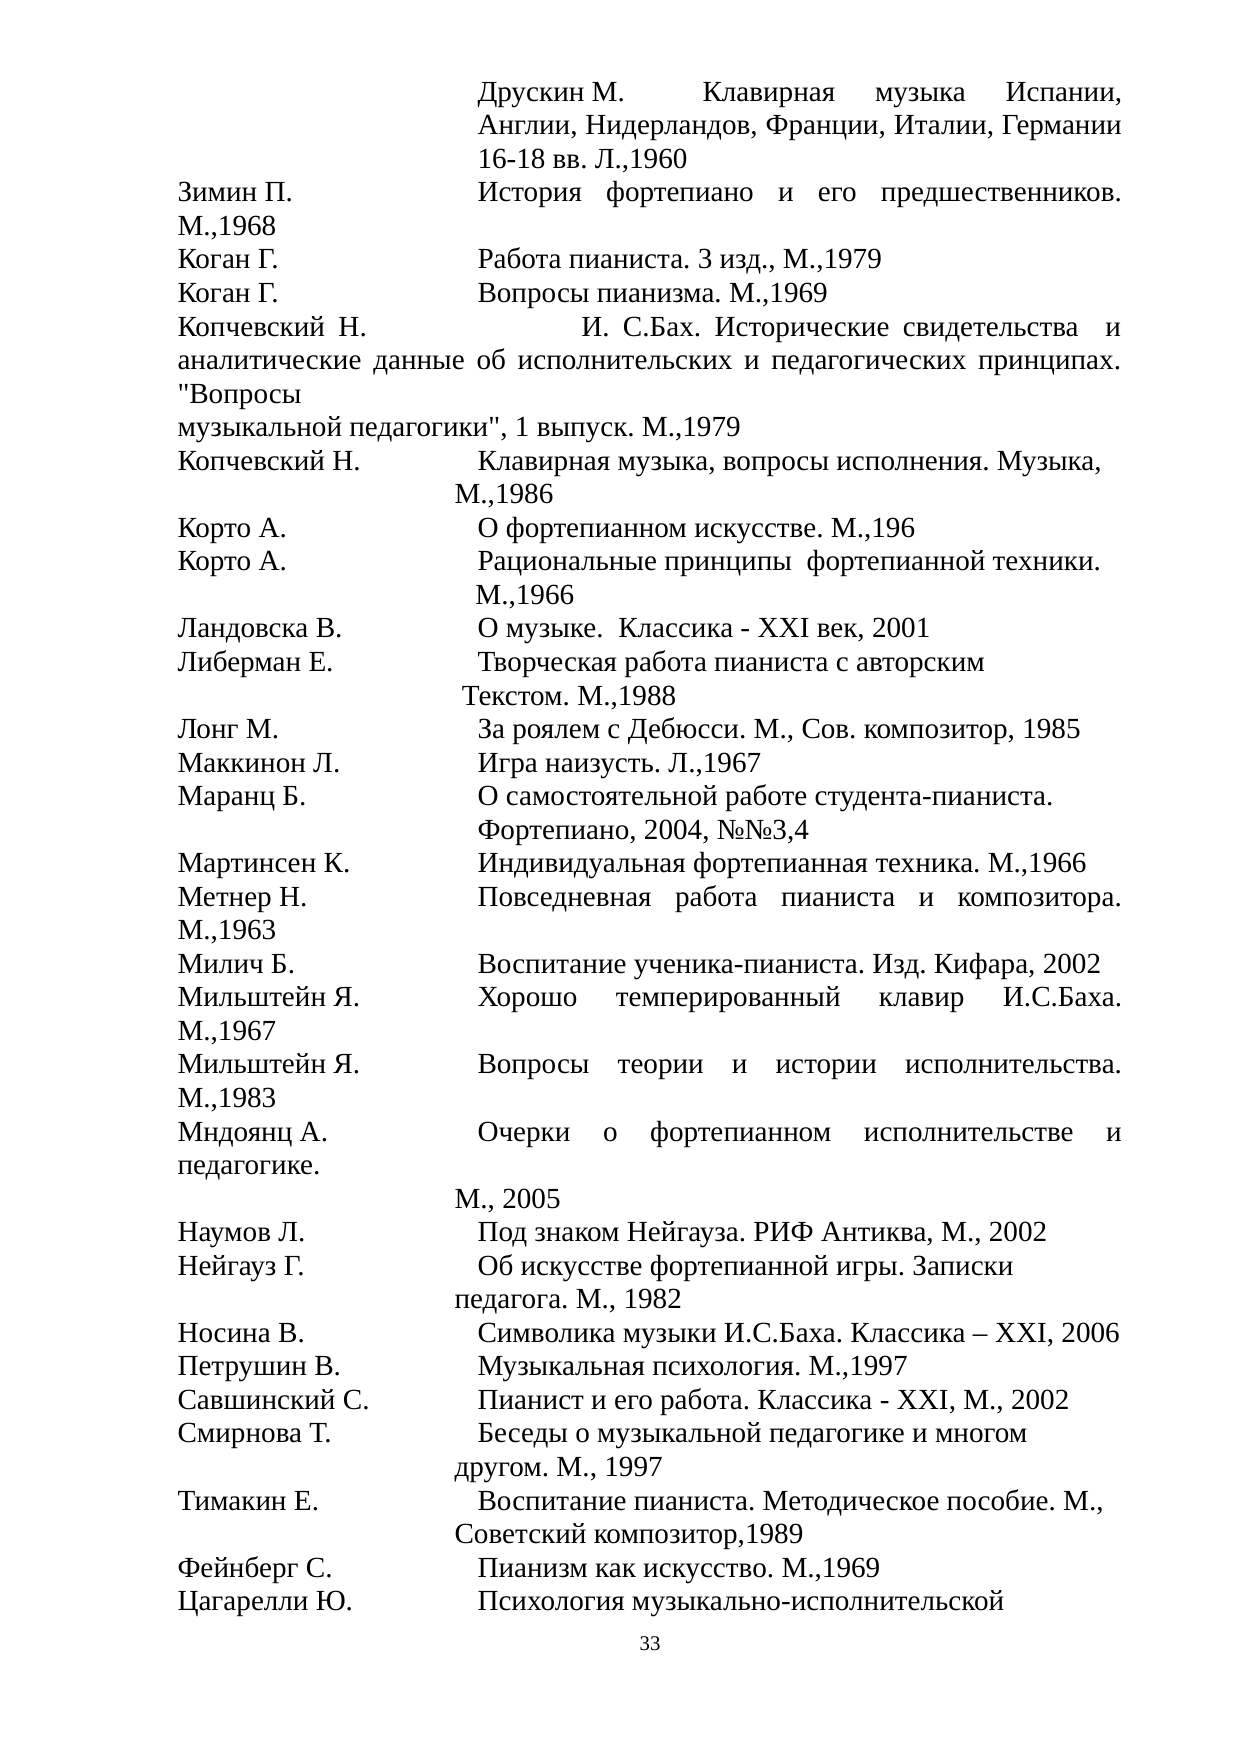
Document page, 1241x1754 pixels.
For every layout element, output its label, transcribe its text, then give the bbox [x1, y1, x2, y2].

text Савшинский С. Пианист и его работа. Классика - XXI, М., 2002 [177, 1382, 1122, 1416]
text Копчевский Н. И. С.Бах. Исторические свидетельства и аналитические данные об исполнительских и педагогических принципах. "Вопросы [177, 309, 1122, 409]
text Зимин П. История фортепиано и его предшественников. М.,1968 [177, 174, 1122, 242]
text Советский композитор,1989 [177, 1516, 1122, 1550]
text Носина В. Символика музыки И.С.Баха. Классика – XXI, 2006 [177, 1315, 1122, 1348]
text Мндоянц А. Очерки о фортепианном исполнительстве и педагогике. [177, 1114, 1122, 1181]
text Коган Г. Вопросы пианизма. М.,1969 [177, 275, 1122, 309]
text Милич Б. Воспитание ученика-пианиста. Изд. Кифара, 2002 [177, 946, 1122, 979]
text Смирнова Т. Беседы о музыкальной педагогике и многом [177, 1416, 1122, 1449]
text Копчевский Н. Клавирная музыка, вопросы исполнения. Музыка, [177, 443, 1122, 476]
text Тимакин Е. Воспитание пианиста. Методическое пособие. М., [177, 1483, 1122, 1516]
text Метнер Н. Повседневная работа пианиста и композитора. М.,1963 [177, 879, 1122, 946]
text Мильштейн Я. Хорошо темперированный клавир И.С.Баха. М.,1967 [177, 979, 1122, 1047]
text музыкальной педагогики", 1 выпуск. М.,1979 [177, 409, 1122, 443]
text Корто А. О фортепианном искусстве. М.,196 [177, 510, 1122, 543]
text Маранц Б. О самостоятельной работе студента-пианиста. [177, 778, 1122, 812]
text М.,1986 [177, 476, 1122, 510]
text другом. М., 1997 [177, 1449, 1122, 1483]
text Мартинсен К. Индивидуальная фортепианная техника. М.,1966 [177, 845, 1122, 879]
text Текстом. М.,1988 [177, 678, 1122, 711]
text Фейнберг С. Пианизм как искусство. М.,1969 [177, 1550, 1122, 1583]
text М., 2005 [177, 1181, 1122, 1214]
text Нейгауз Г. Об искусстве фортепианной игры. Записки [177, 1248, 1122, 1281]
text Либерман Е. Творческая работа пианиста с авторским [177, 644, 1122, 678]
text педагога. М., 1982 [177, 1281, 1122, 1315]
text Маккинон Л. Игра наизусть. Л.,1967 [177, 745, 1122, 778]
text Цагарелли Ю. Психология музыкально-исполнительской [177, 1583, 1122, 1617]
text Корто А. Рациональные принципы фортепианной техники. [177, 543, 1122, 577]
text Коган Г. Работа пианиста. 3 изд., М.,1979 [177, 242, 1122, 275]
text М.,1966 [402, 577, 1122, 611]
text Лонг М. За роялем с Дебюсси. М., Сов. композитор, 1985 [177, 711, 1122, 745]
text Друскин М. Клавирная музыка Испании, Англии, Нидерландов, Франции, Италии, Германии 16-18 вв. Л.,1960 [477, 74, 1122, 174]
text Петрушин В. Музыкальная психология. М.,1997 [177, 1348, 1122, 1382]
text Фортепиано, 2004, №№3,4 [477, 812, 1122, 845]
text Мильштейн Я. Вопросы теории и истории исполнительства. М.,1983 [177, 1047, 1122, 1114]
text Наумов Л. Под знаком Нейгауза. РИФ Антиква, М., 2002 [177, 1214, 1122, 1248]
text Ландовска В. О музыке. Классика - XXI век, 2001 [177, 611, 1122, 644]
